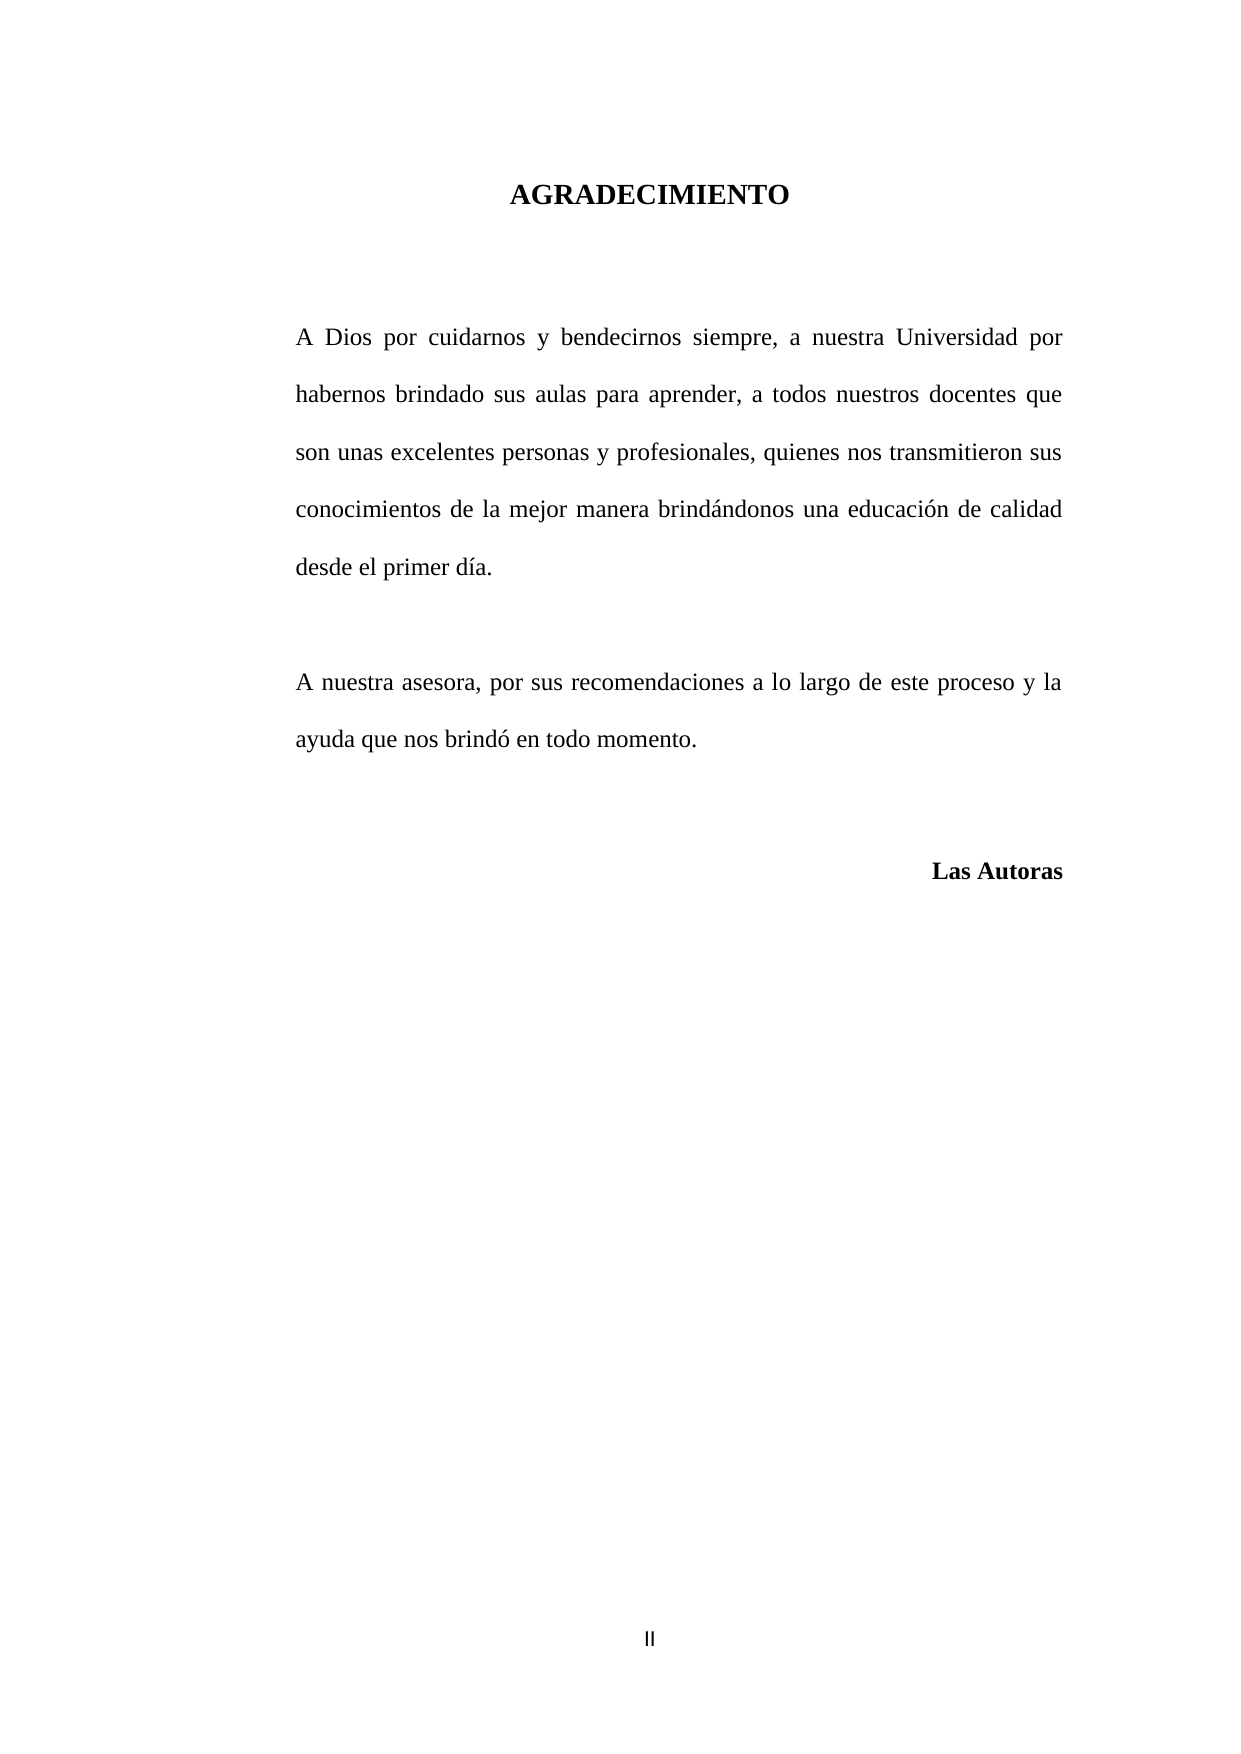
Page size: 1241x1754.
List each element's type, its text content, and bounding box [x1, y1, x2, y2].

list A Dios por cuidarnos y bendecirnos siempre, a nuestra Universidad por habernos brindado sus aulas para aprender, a todos nuestros docentes que son unas excelentes personas y profesionales, quienes nos transmitieron sus conocimientos de la mejor manera brindándonos una educación de calidad desde el primer día. [295, 322, 1063, 581]
subtitle AGRADECIMIENTO [236, 177, 1063, 211]
text Las Autoras [236, 856, 1063, 885]
list A nuestra asesora, por sus recomendaciones a lo largo de este proceso y la ayuda que nos brindó en todo momento. [295, 667, 1063, 753]
